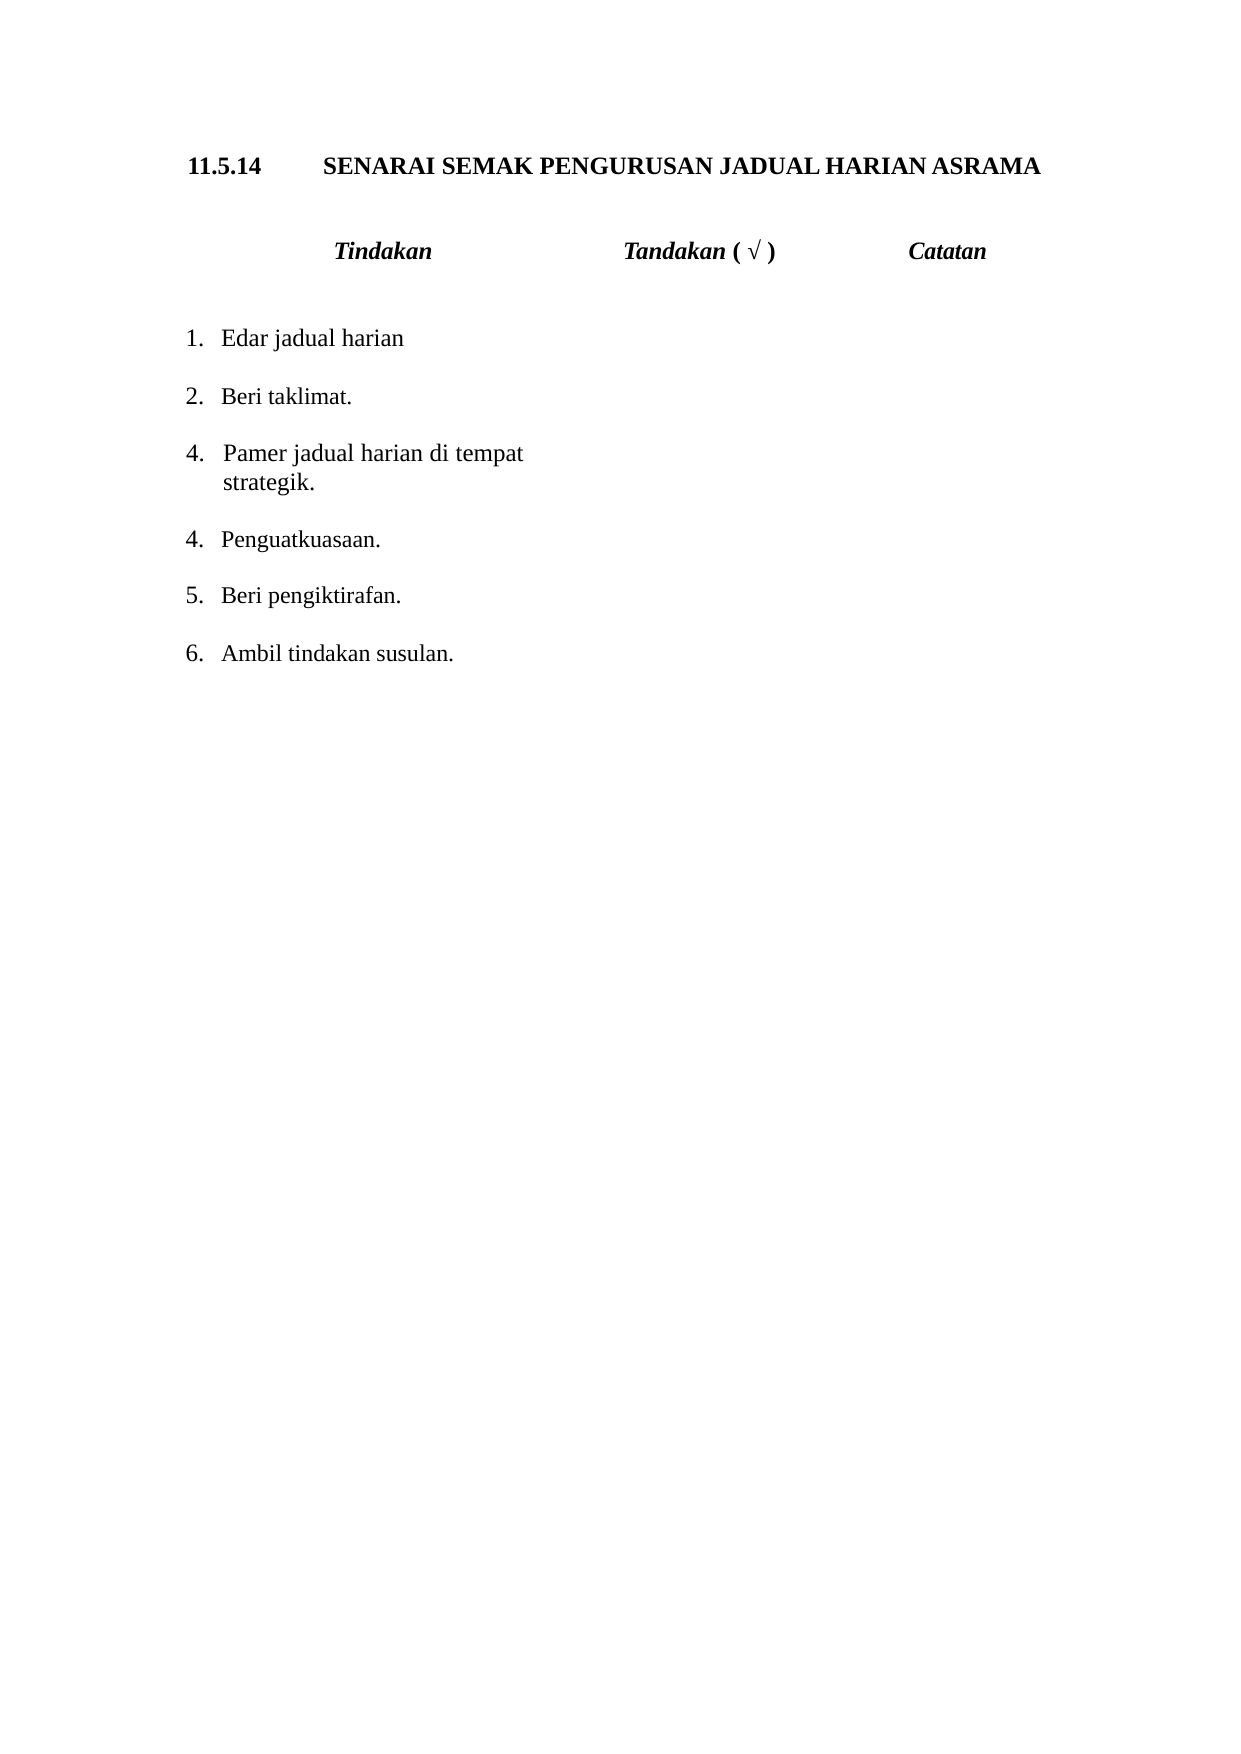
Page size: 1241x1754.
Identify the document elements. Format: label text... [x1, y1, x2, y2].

text 2. Beri taklimat. [185, 382, 1053, 410]
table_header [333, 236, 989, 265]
text 4. Penguatkuasaan. [185, 525, 1053, 553]
list Pamer jadual harian di tempat strategik. [186, 439, 523, 496]
text 6. Ambil tindakan susulan. [185, 639, 1053, 667]
list SENARAI SEMAK PENGURUSAN JADUAL HARIAN ASRAMA [187, 151, 1053, 180]
text 5. Beri pengiktirafan. [185, 581, 1053, 609]
text 1. Edar jadual harian [185, 323, 1053, 352]
